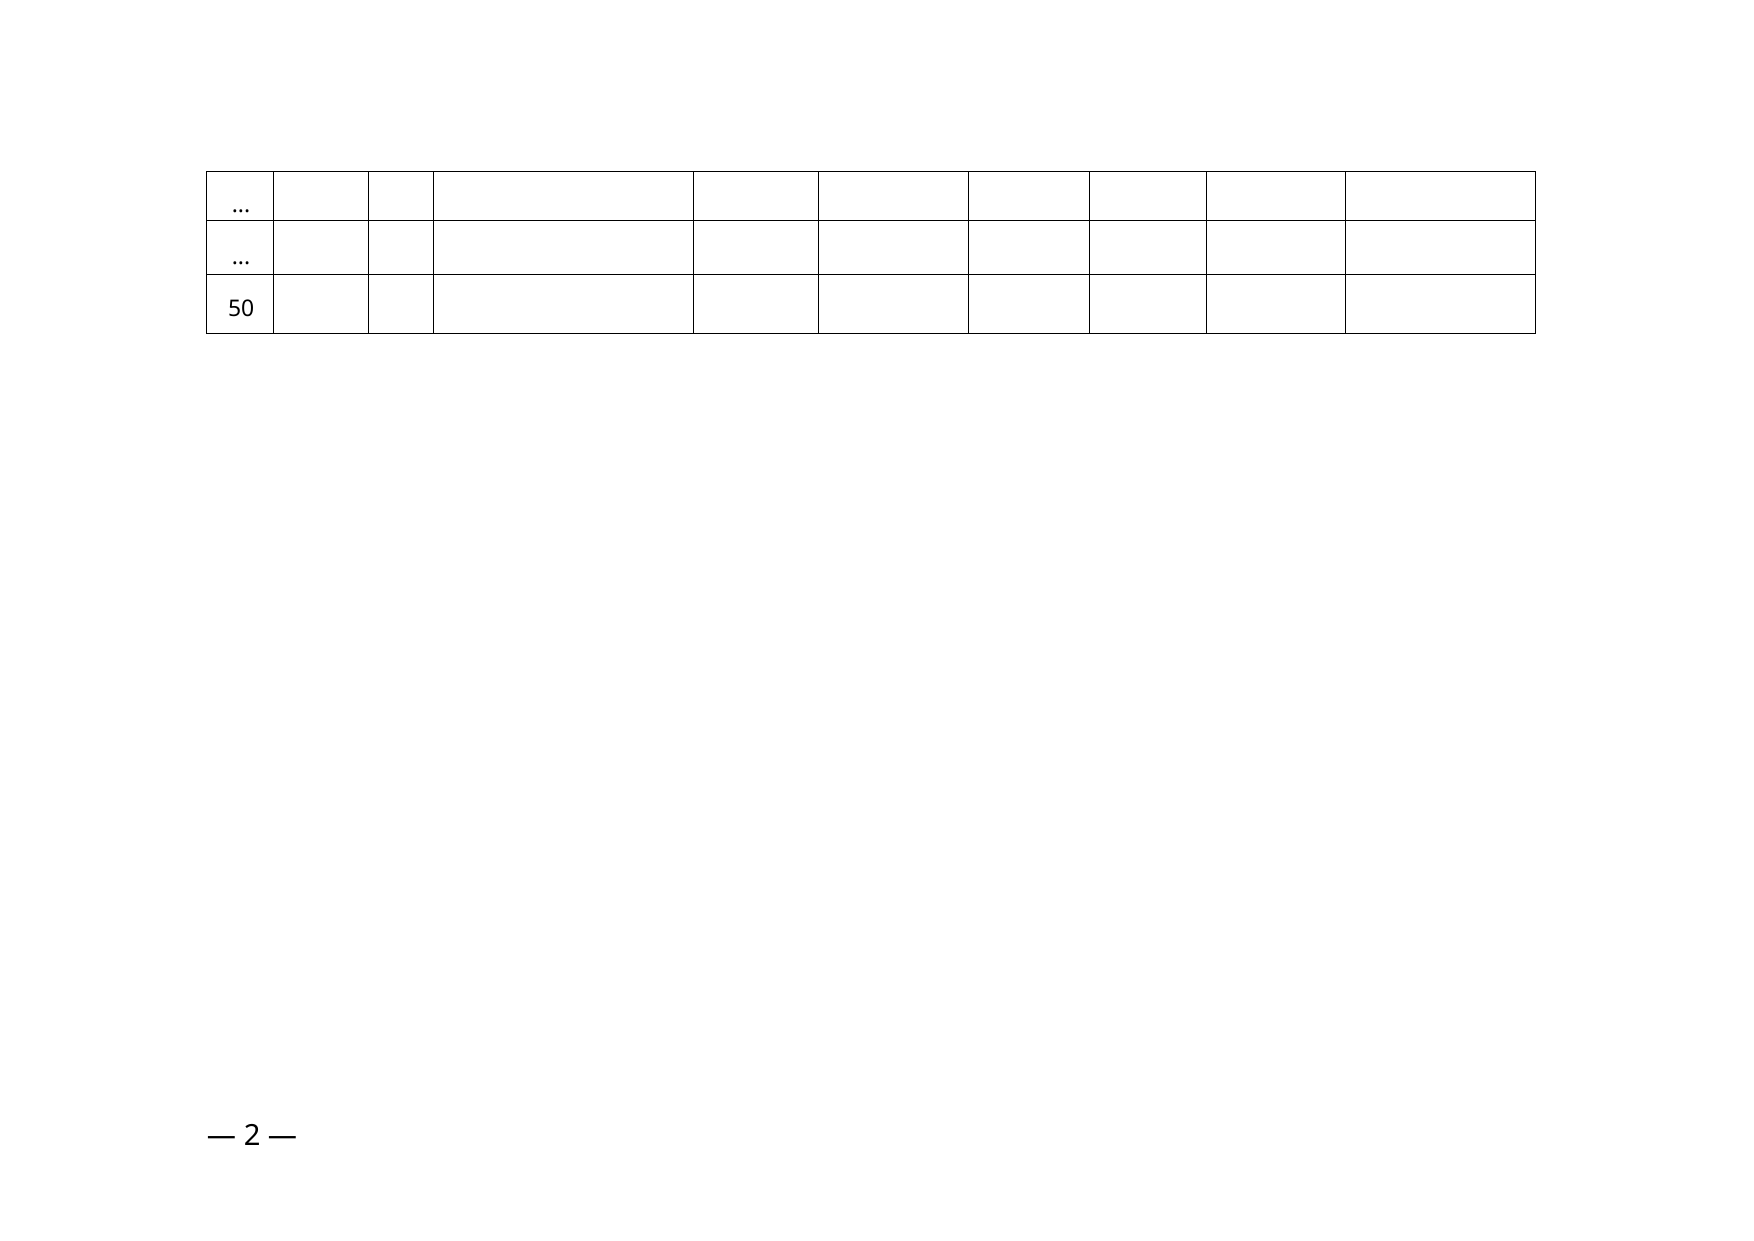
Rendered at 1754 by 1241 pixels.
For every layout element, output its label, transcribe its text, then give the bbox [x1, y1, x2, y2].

table_cell [434, 221, 693, 274]
table_cell [274, 172, 368, 220]
table_cell [1207, 221, 1345, 274]
table_cell ... [207, 221, 273, 274]
table_cell [969, 275, 1089, 333]
table_cell [1346, 275, 1535, 333]
table_cell [1207, 172, 1345, 220]
table_cell [819, 172, 968, 220]
table_cell [369, 172, 433, 220]
table_cell [1090, 275, 1206, 333]
table_cell [1090, 172, 1206, 220]
table_cell [819, 221, 968, 274]
table_cell [1090, 221, 1206, 274]
table_cell [434, 275, 693, 333]
table_cell [819, 275, 968, 333]
table_cell [274, 221, 368, 274]
table_cell [274, 275, 368, 333]
table_cell [434, 172, 693, 220]
table_cell [694, 221, 818, 274]
table_cell [694, 275, 818, 333]
table_cell ... [207, 172, 273, 220]
table_cell [369, 221, 433, 274]
table_cell [1207, 275, 1345, 333]
table_cell [694, 172, 818, 220]
table_cell [969, 172, 1089, 220]
table_cell [969, 221, 1089, 274]
table_cell [1346, 221, 1535, 274]
table_cell [369, 275, 433, 333]
table_cell [1346, 172, 1535, 220]
table_cell 50 [207, 275, 273, 333]
